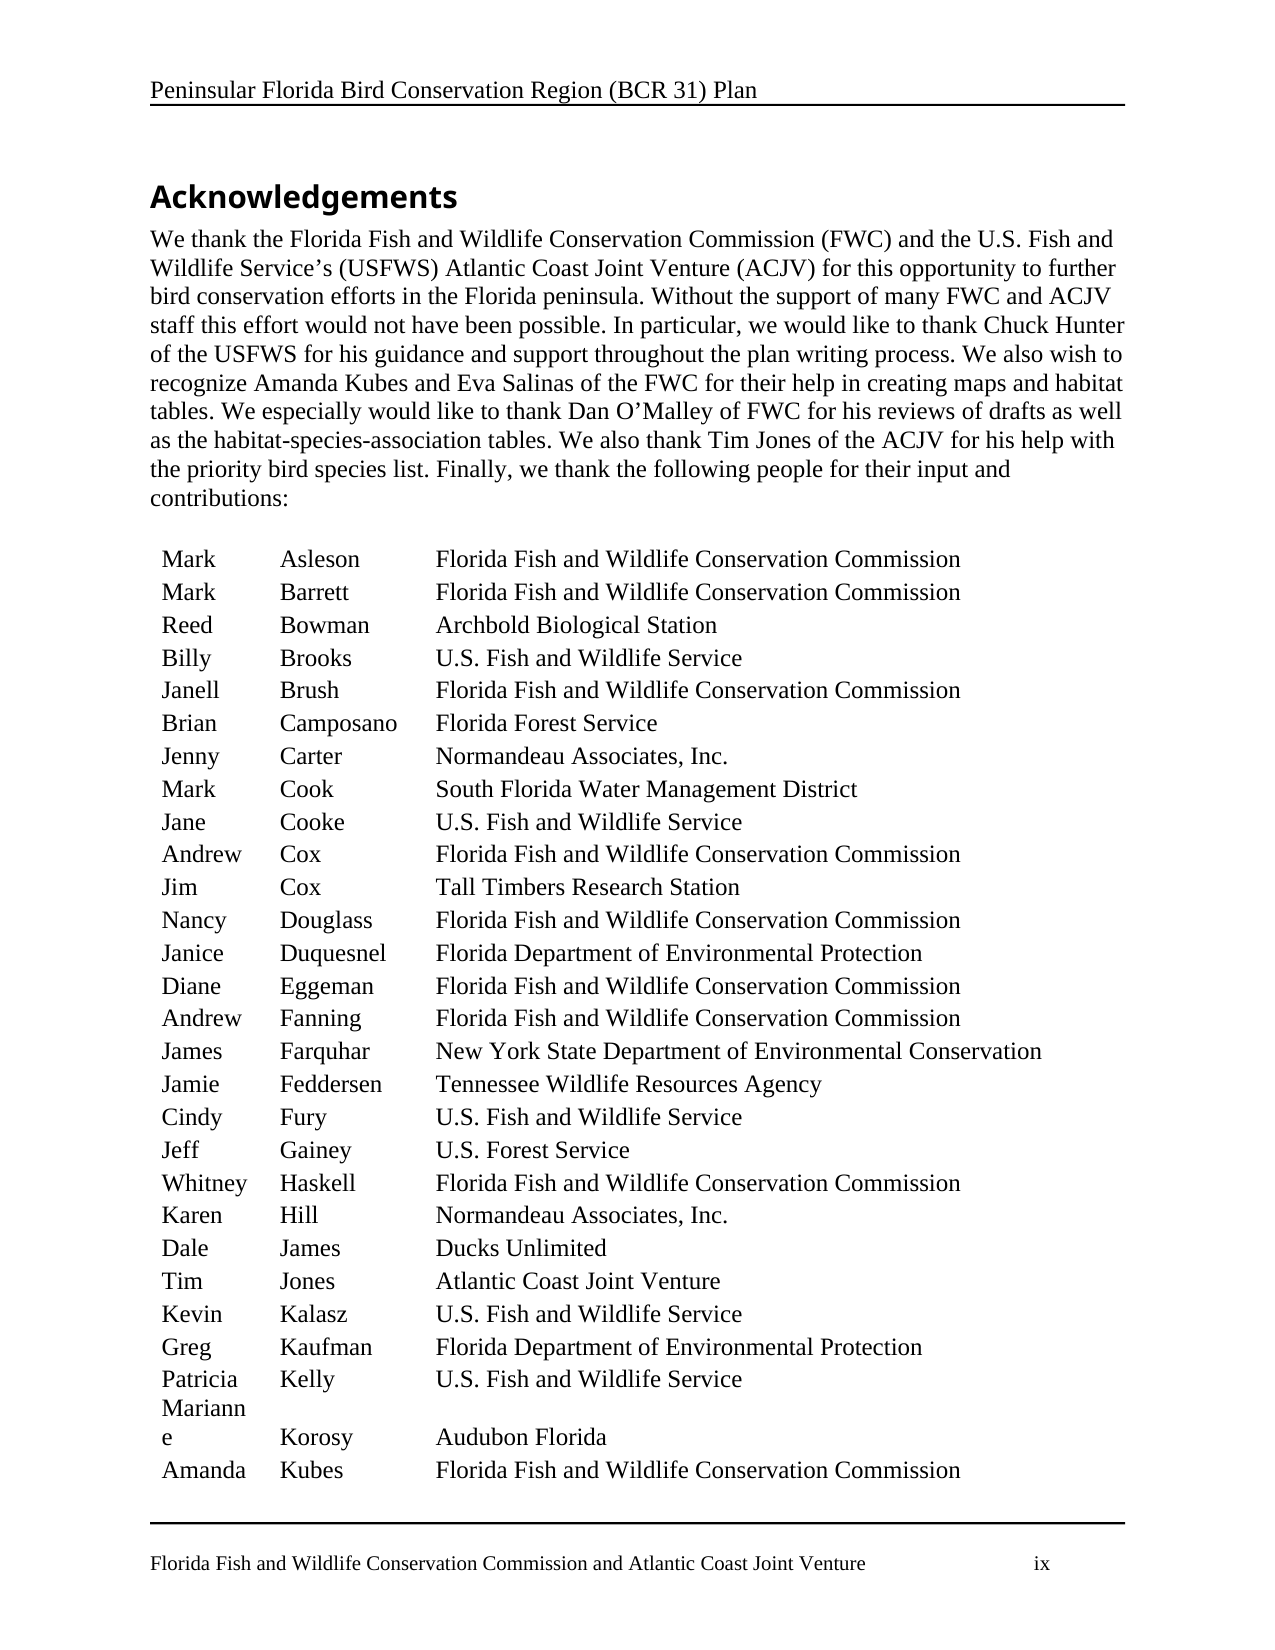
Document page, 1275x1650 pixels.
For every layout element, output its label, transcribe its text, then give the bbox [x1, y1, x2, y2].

table_cell Florida Forest Service [424, 704, 1106, 737]
table_cell Brooks [268, 639, 424, 671]
table_cell Florida Fish and Wildlife Conservation Commission [424, 573, 1106, 606]
table_cell Mark [150, 573, 268, 606]
table_cell Haskell [268, 1164, 424, 1196]
table_cell James [268, 1229, 424, 1262]
table_cell Nancy [150, 901, 268, 934]
table_cell Kalasz [268, 1295, 424, 1328]
table_cell South Florida Water Management District [424, 770, 1106, 803]
table_cell Cindy [150, 1098, 268, 1131]
table_cell Kaufman [268, 1328, 424, 1360]
table_cell Reed [150, 606, 268, 638]
table_cell Jamie [150, 1065, 268, 1098]
table_cell Jeff [150, 1131, 268, 1163]
table_cell U.S. Forest Service [424, 1131, 1106, 1163]
table_cell Korosy [268, 1393, 424, 1451]
table_cell Florida Fish and Wildlife Conservation Commission [424, 967, 1106, 999]
table_cell Camposano [268, 704, 424, 737]
table_cell Patricia [150, 1360, 268, 1393]
table_cell Audubon Florida [424, 1393, 1106, 1451]
table_cell James [150, 1032, 268, 1065]
table_cell Duquesnel [268, 934, 424, 967]
table_cell Eggeman [268, 967, 424, 999]
table_cell Janice [150, 934, 268, 967]
table_cell Florida Fish and Wildlife Conservation Commission [424, 1164, 1106, 1196]
table_cell Douglass [268, 901, 424, 934]
table_cell Mark [150, 770, 268, 803]
table_cell Dale [150, 1229, 268, 1262]
table_header Asleson [268, 540, 424, 573]
table_cell Jenny [150, 737, 268, 770]
table_cell Bowman [268, 606, 424, 638]
table_cell Karen [150, 1196, 268, 1229]
table_cell Marianne [150, 1393, 268, 1451]
table_cell Cox [268, 868, 424, 901]
table_cell Ducks Unlimited [424, 1229, 1106, 1262]
table_cell Kelly [268, 1360, 424, 1393]
table_cell Florida Fish and Wildlife Conservation Commission [424, 1451, 1106, 1483]
table_cell Hill [268, 1196, 424, 1229]
table_cell Amanda [150, 1451, 268, 1483]
table_cell Janell [150, 671, 268, 704]
table_cell Cox [268, 835, 424, 868]
table_cell Florida Fish and Wildlife Conservation Commission [424, 835, 1106, 868]
table_cell Tall Timbers Research Station [424, 868, 1106, 901]
table_cell Fury [268, 1098, 424, 1131]
table_cell Carter [268, 737, 424, 770]
table_cell Farquhar [268, 1032, 424, 1065]
table_cell U.S. Fish and Wildlife Service [424, 1295, 1106, 1328]
table_cell Normandeau Associates, Inc. [424, 1196, 1106, 1229]
table_cell Jones [268, 1262, 424, 1295]
table_cell U.S. Fish and Wildlife Service [424, 1098, 1106, 1131]
table_cell Andrew [150, 1000, 268, 1032]
table_cell Atlantic Coast Joint Venture [424, 1262, 1106, 1295]
table_cell Kubes [268, 1451, 424, 1483]
table_cell Jane [150, 803, 268, 835]
table_cell Tennessee Wildlife Resources Agency [424, 1065, 1106, 1098]
subtitle Acknowledgements [150, 175, 1125, 218]
table_header Florida Fish and Wildlife Conservation Commission [424, 540, 1106, 573]
table_cell Greg [150, 1328, 268, 1360]
table_cell Cooke [268, 803, 424, 835]
table_cell Florida Fish and Wildlife Conservation Commission [424, 671, 1106, 704]
table_cell Brian [150, 704, 268, 737]
table_cell Archbold Biological Station [424, 606, 1106, 638]
table_cell Florida Fish and Wildlife Conservation Commission [424, 1000, 1106, 1032]
table_cell Barrett [268, 573, 424, 606]
table_cell Tim [150, 1262, 268, 1295]
table_cell Florida Department of Environmental Protection [424, 934, 1106, 967]
table_cell Kevin [150, 1295, 268, 1328]
table_cell Diane [150, 967, 268, 999]
table_cell Fanning [268, 1000, 424, 1032]
table_cell Florida Department of Environmental Protection [424, 1328, 1106, 1360]
table_cell Whitney [150, 1164, 268, 1196]
table_header Mark [150, 540, 268, 573]
table_cell Andrew [150, 835, 268, 868]
table_cell Brush [268, 671, 424, 704]
table_cell U.S. Fish and Wildlife Service [424, 1360, 1106, 1393]
table_cell Billy [150, 639, 268, 671]
table_cell Feddersen [268, 1065, 424, 1098]
table_cell Cook [268, 770, 424, 803]
table_cell Gainey [268, 1131, 424, 1163]
table_cell U.S. Fish and Wildlife Service [424, 639, 1106, 671]
table_cell Florida Fish and Wildlife Conservation Commission [424, 901, 1106, 934]
table_cell New York State Department of Environmental Conservation [424, 1032, 1106, 1065]
table_cell U.S. Fish and Wildlife Service [424, 803, 1106, 835]
table_cell Normandeau Associates, Inc. [424, 737, 1106, 770]
text We thank the Florida Fish and Wildlife Conservation Commission (FWC) and the U.S. Fish and Wildlife Service’s (USFWS) Atlantic Coast Joint Venture (ACJV) for this opportunity to further bird conservation efforts in the Florida peninsula. Without the support of many FWC and ACJV staff this effort would not have been possible. In particular, we would like to thank Chuck Hunter of the USFWS for his guidance and support throughout the plan writing process. We also wish to recognize Amanda Kubes and Eva Salinas of the FWC for their help in creating maps and habitat tables. We especially would like to thank Dan O’Malley of FWC for his reviews of drafts as well as the habitat-species-association tables. We also thank Tim Jones of the ACJV for his help with the priority bird species list. Finally, we thank the following people for their input and contributions: [150, 224, 1125, 511]
table_cell Jim [150, 868, 268, 901]
